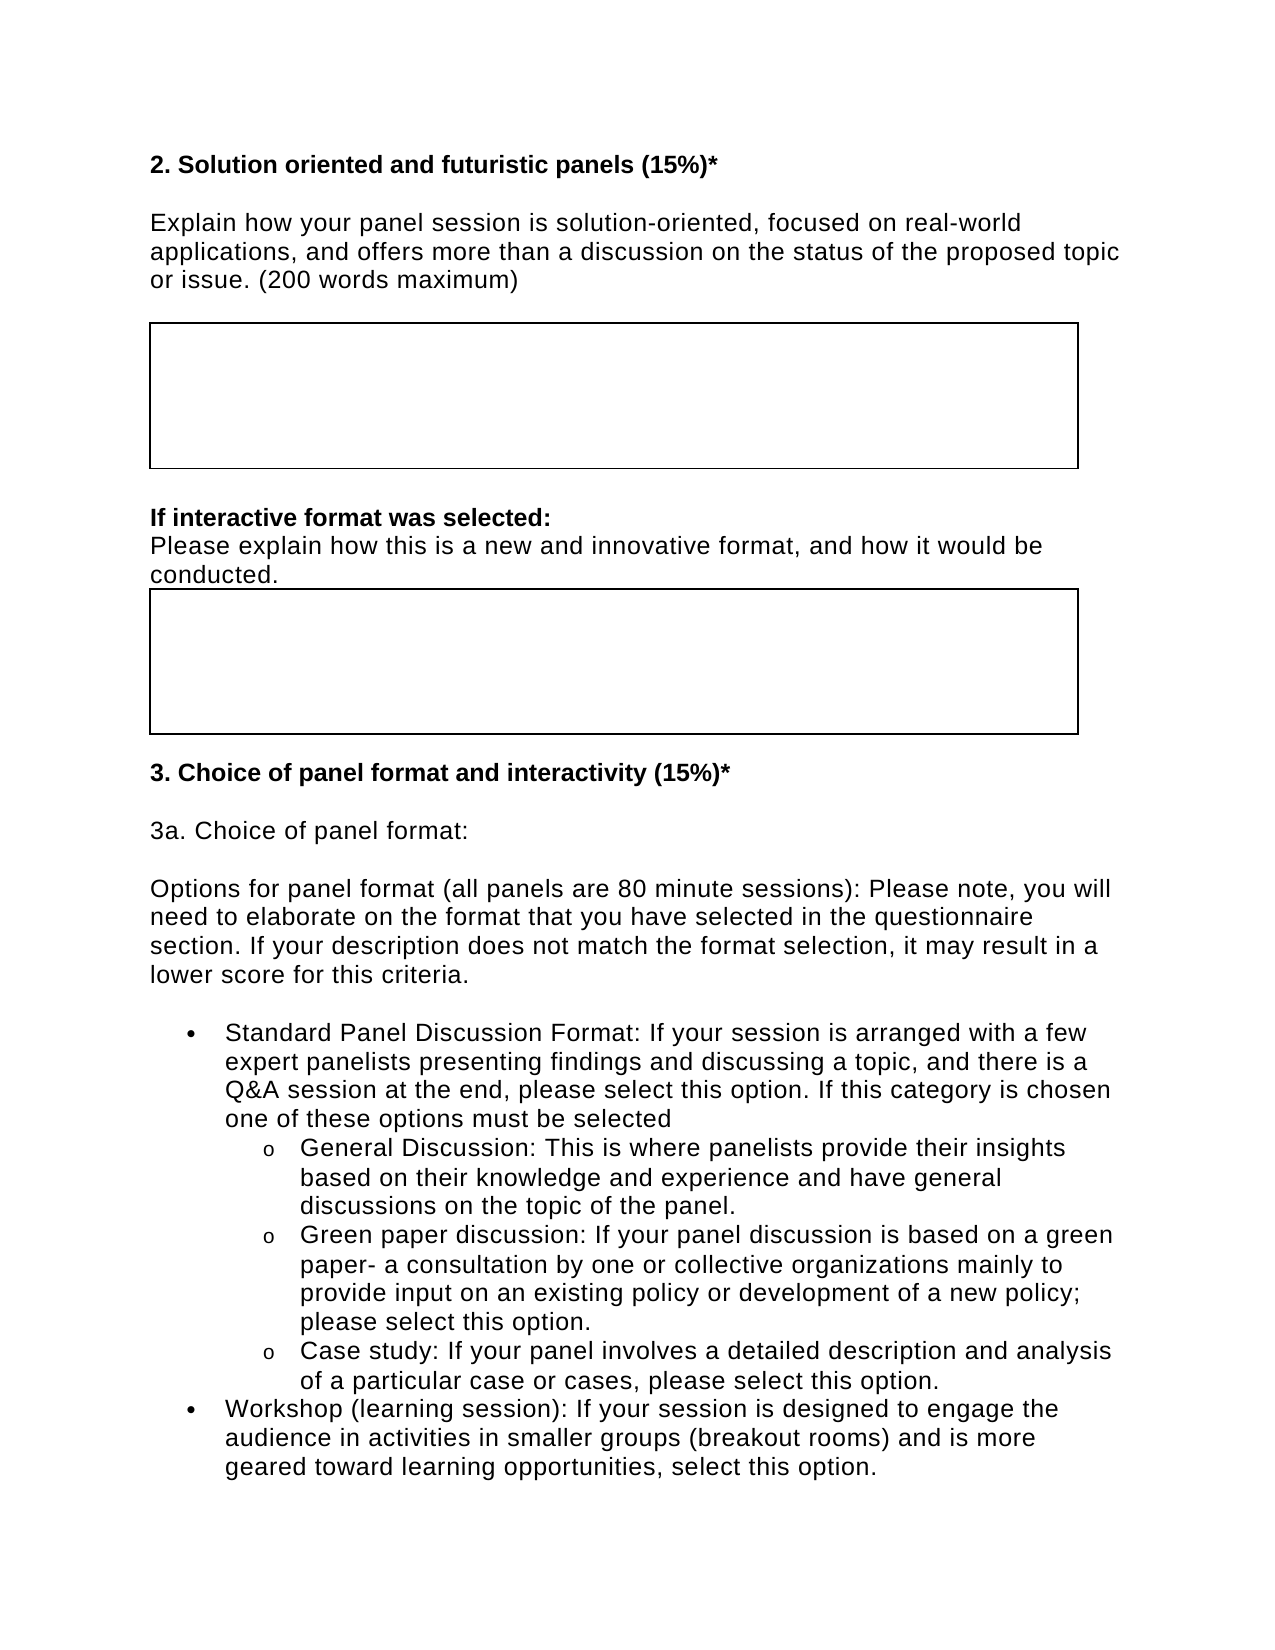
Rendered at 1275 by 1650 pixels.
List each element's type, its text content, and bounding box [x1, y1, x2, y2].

list General Discussion: This is where panelists provide their insights based on their knowledge and experience and have general discussions on the topic of the panel. [262, 1133, 1125, 1220]
text Explain how your panel session is solution-oriented, focused on real-world applications, and offers more than a discussion on the status of the proposed topic or issue. (200 words maximum) [150, 208, 1125, 294]
list Workshop (learning session): If your session is designed to engage the audience in activities in smaller groups (breakout rooms) and is more geared toward learning opportunities, select this option. [187, 1394, 1125, 1481]
text Please explain how this is a new and innovative format, and how it would be conducted. [150, 531, 1125, 589]
text 2. Solution oriented and futuristic panels (15%)* [150, 150, 1125, 179]
text 3a. Choice of panel format: [150, 816, 1125, 844]
text 3. Choice of panel format and interactivity (15%)* [150, 758, 1125, 787]
list Standard Panel Discussion Format: If your session is arranged with a few expert panelists presenting findings and discussing a topic, and there is a Q&A session at the end, please select this option. If this category is chosen one of these options must be selected [187, 1018, 1125, 1133]
text Options for panel format (all panels are 80 minute sessions): Please note, you will need to elaborate on the format that you have selected in the questionnaire section. If your description does not match the format selection, it may result in a lower score for this criteria. [150, 874, 1125, 989]
text If interactive format was selected: [150, 503, 1125, 531]
list Case study: If your panel involves a detailed description and analysis of a particular case or cases, please select this option. [262, 1336, 1125, 1394]
list Green paper discussion: If your panel discussion is based on a green paper- a consultation by one or collective organizations mainly to provide input on an existing policy or development of a new policy; please select this option. [262, 1220, 1125, 1336]
